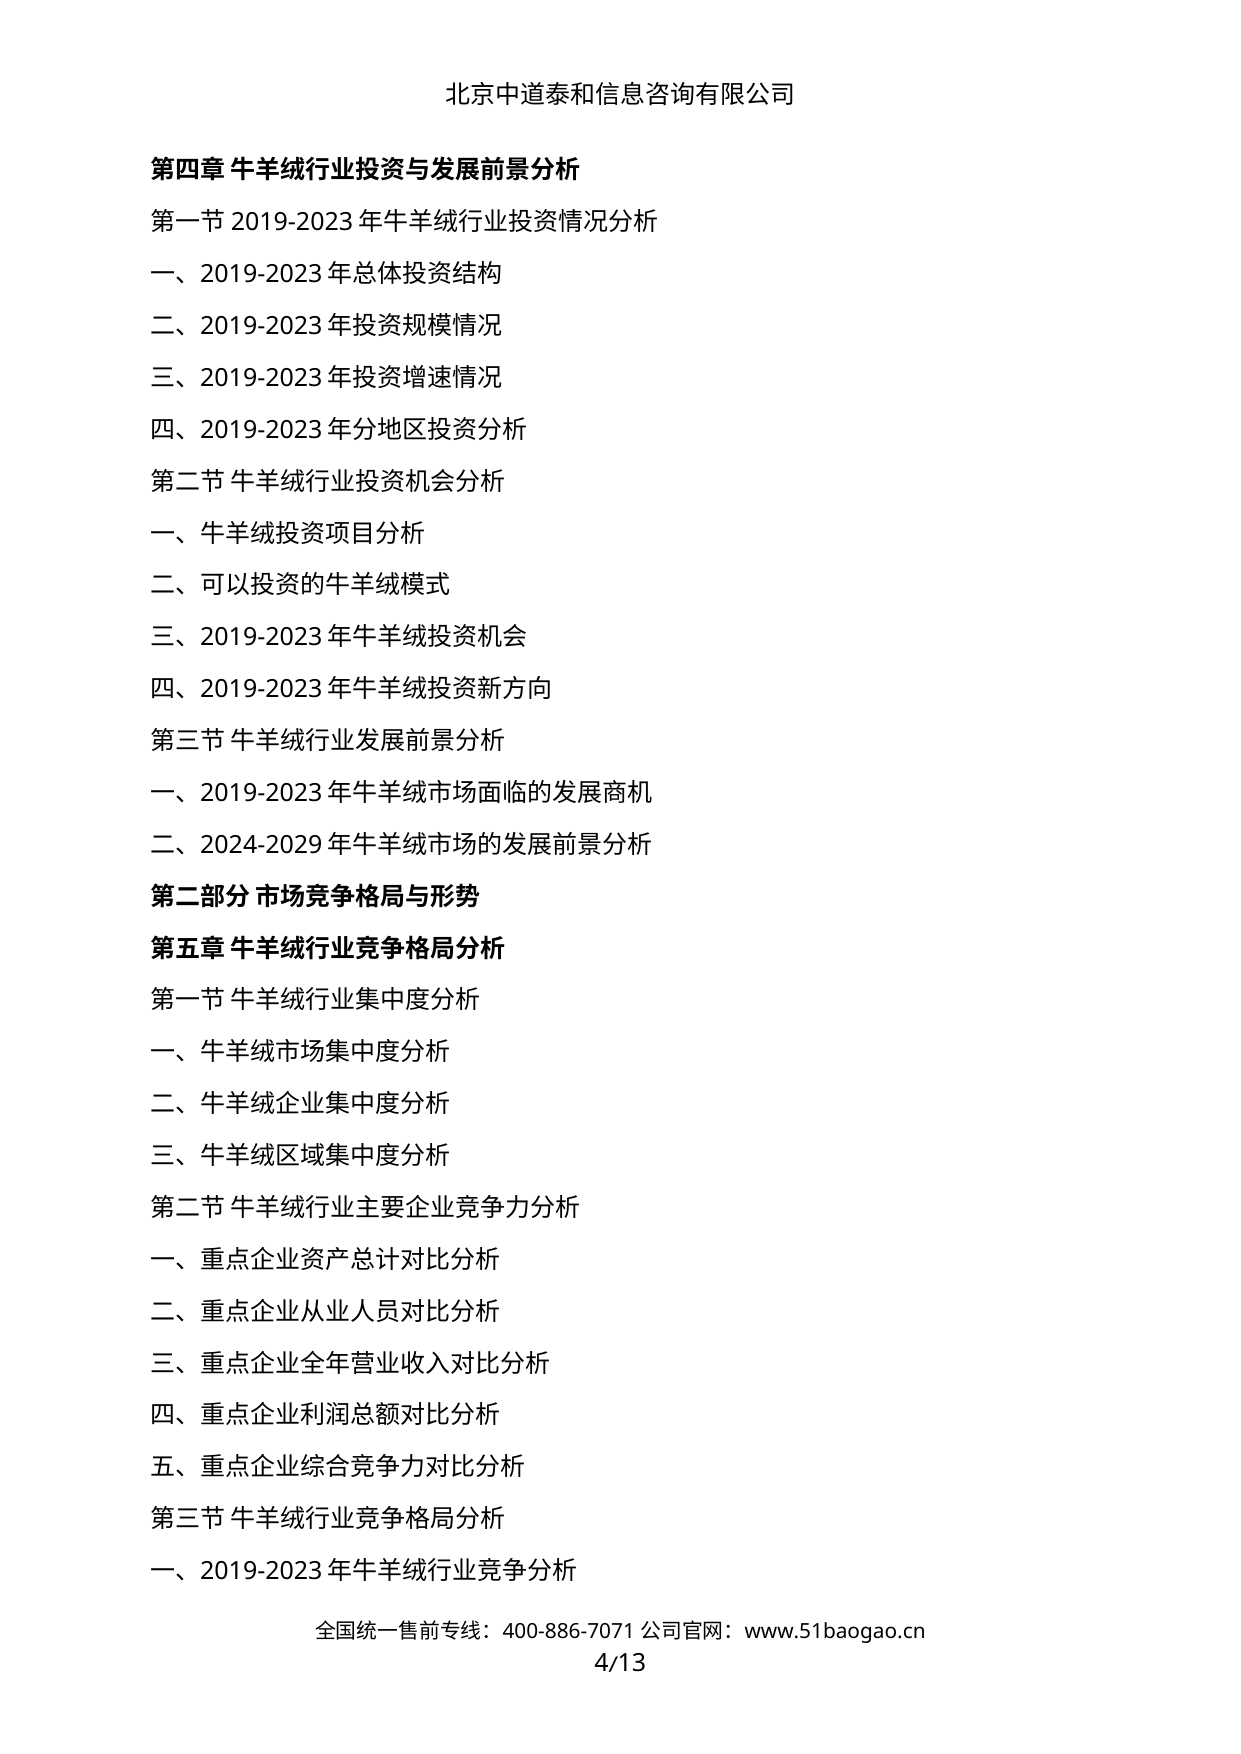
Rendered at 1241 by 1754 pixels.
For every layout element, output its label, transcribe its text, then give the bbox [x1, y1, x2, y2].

text 一、牛羊绒投资项目分析 [150, 513, 1090, 549]
text 第三节 牛羊绒行业竞争格局分析 [150, 1499, 1090, 1535]
text 一、重点企业资产总计对比分析 [150, 1239, 1090, 1276]
text 一、2019-2023年牛羊绒市场面临的发展商机 [150, 772, 1090, 809]
text 第一节 2019-2023年牛羊绒行业投资情况分析 [150, 202, 1090, 238]
text 一、牛羊绒市场集中度分析 [150, 1032, 1090, 1068]
text 五、重点企业综合竞争力对比分析 [150, 1447, 1090, 1483]
text 三、2019-2023年投资增速情况 [150, 357, 1090, 394]
text 四、重点企业利润总额对比分析 [150, 1395, 1090, 1431]
text 二、牛羊绒企业集中度分析 [150, 1084, 1090, 1120]
text 三、2019-2023年牛羊绒投资机会 [150, 617, 1090, 653]
text 三、重点企业全年营业收入对比分析 [150, 1343, 1090, 1379]
text 第三节 牛羊绒行业发展前景分析 [150, 721, 1090, 757]
text 第二节 牛羊绒行业主要企业竞争力分析 [150, 1187, 1090, 1224]
text 第二部分 市场竞争格局与形势 [150, 876, 1090, 912]
text 二、重点企业从业人员对比分析 [150, 1291, 1090, 1327]
text 第五章 牛羊绒行业竞争格局分析 [150, 928, 1090, 964]
text 第二节 牛羊绒行业投资机会分析 [150, 461, 1090, 497]
text 第一节 牛羊绒行业集中度分析 [150, 980, 1090, 1016]
text 一、2019-2023年牛羊绒行业竞争分析 [150, 1551, 1090, 1587]
text 三、牛羊绒区域集中度分析 [150, 1136, 1090, 1172]
text 二、2019-2023年投资规模情况 [150, 306, 1090, 342]
text 第四章 牛羊绒行业投资与发展前景分析 [150, 150, 1090, 186]
text 四、2019-2023年牛羊绒投资新方向 [150, 669, 1090, 705]
text 二、可以投资的牛羊绒模式 [150, 565, 1090, 601]
text 二、2024-2029年牛羊绒市场的发展前景分析 [150, 824, 1090, 861]
text 一、2019-2023年总体投资结构 [150, 254, 1090, 290]
text 四、2019-2023年分地区投资分析 [150, 409, 1090, 446]
